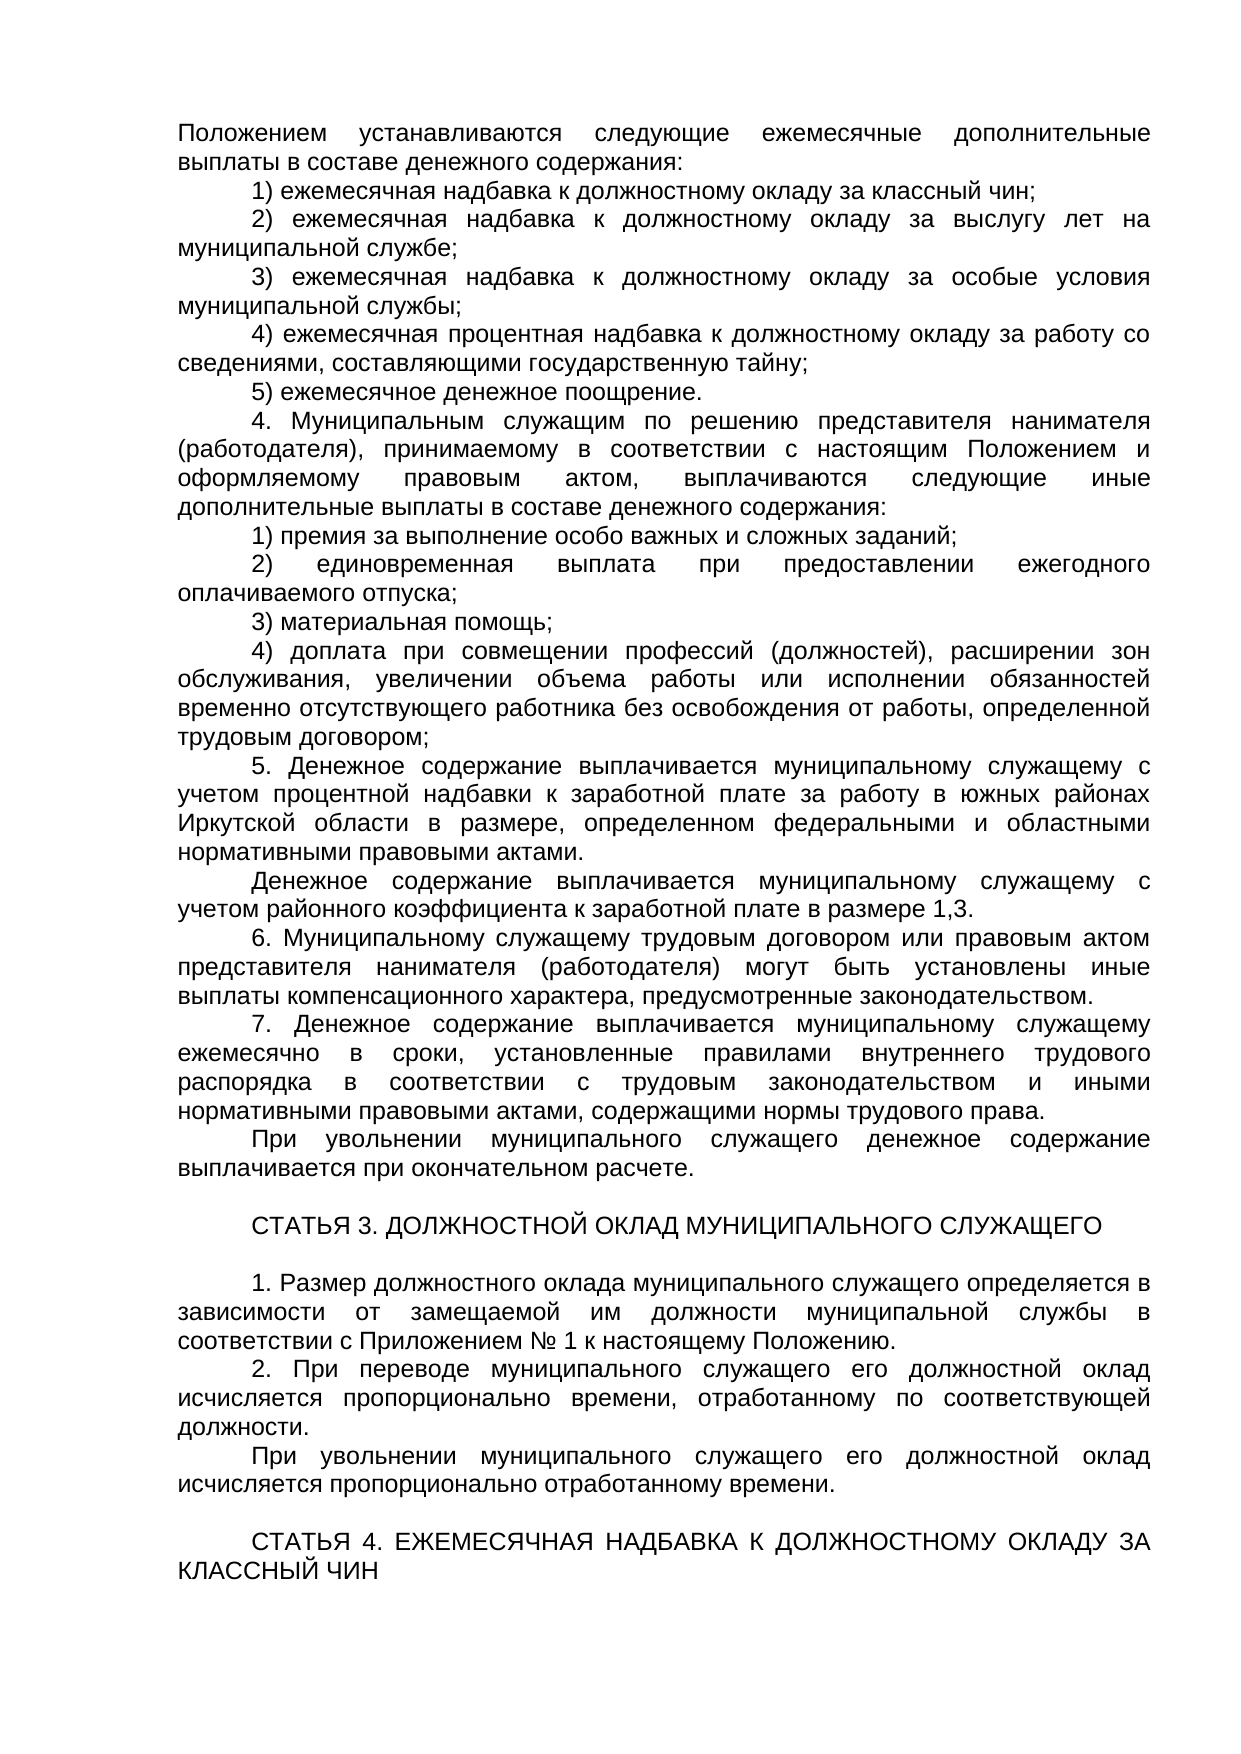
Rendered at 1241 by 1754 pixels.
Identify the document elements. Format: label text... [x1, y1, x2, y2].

text При увольнении муниципального служащего денежное содержание выплачивается при окончательном расчете. [177, 1124, 1152, 1182]
text 2) единовременная выплата при предоставлении ежегодного оплачиваемого отпуска; [177, 549, 1152, 607]
text 5. Денежное содержание выплачивается муниципальному служащему с учетом процентной надбавки к заработной плате за работу в южных районах Иркутской области в размере, определенном федеральными и областными нормативными правовыми актами. [177, 751, 1152, 866]
text СТАТЬЯ 4. ЕЖЕМЕСЯЧНАЯ НАДБАВКА К ДОЛЖНОСТНОМУ ОКЛАДУ ЗА КЛАССНЫЙ ЧИН [177, 1527, 1152, 1584]
text 4) ежемесячная процентная надбавка к должностному окладу за работу со сведениями, составляющими государственную тайну; [177, 319, 1152, 377]
text 1. Размер должностного оклада муниципального служащего определяется в зависимости от замещаемой им должности муниципальной службы в соответствии с Приложением № 1 к настоящему Положению. [177, 1268, 1152, 1354]
text 2) ежемесячная надбавка к должностному окладу за выслугу лет на муниципальной службе; [177, 204, 1152, 262]
text СТАТЬЯ 3. ДОЛЖНОСТНОЙ ОКЛАД МУНИЦИПАЛЬНОГО СЛУЖАЩЕГО [177, 1211, 1152, 1239]
text 6. Муниципальному служащему трудовым договором или правовым актом представителя нанимателя (работодателя) могут быть установлены иные выплаты компенсационного характера, предусмотренные законодательством. [177, 923, 1152, 1009]
text 5) ежемесячное денежное поощрение. [177, 377, 1152, 406]
text 3) материальная помощь; [177, 607, 1152, 636]
text 2. При переводе муниципального служащего его должностной оклад исчисляется пропорционально времени, отработанному по соответствующей должности. [177, 1354, 1152, 1441]
text 1) премия за выполнение особо важных и сложных заданий; [177, 521, 1152, 549]
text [177, 118, 1152, 176]
text 1) ежемесячная надбавка к должностному окладу за классный чин; [177, 176, 1152, 204]
text 4. Муниципальным служащим по решению представителя нанимателя (работодателя), принимаемому в соответствии с настоящим Положением и оформляемому правовым актом, выплачиваются следующие иные дополнительные выплаты в составе денежного содержания: [177, 406, 1152, 521]
text 7. Денежное содержание выплачивается муниципальному служащему ежемесячно в сроки, установленные правилами внутреннего трудового распорядка в соответствии с трудовым законодательством и иными нормативными правовыми актами, содержащими нормы трудового права. [177, 1009, 1152, 1124]
text 3) ежемесячная надбавка к должностному окладу за особые условия муниципальной службы; [177, 262, 1152, 319]
text Денежное содержание выплачивается муниципальному служащему с учетом районного коэффициента к заработной плате в размере 1,3. [177, 866, 1152, 923]
text При увольнении муниципального служащего его должностной оклад исчисляется пропорционально отработанному времени. [177, 1441, 1152, 1498]
text 4) доплата при совмещении профессий (должностей), расширении зон обслуживания, увеличении объема работы или исполнении обязанностей временно отсутствующего работника без освобождения от работы, определенной трудовым договором; [177, 636, 1152, 751]
